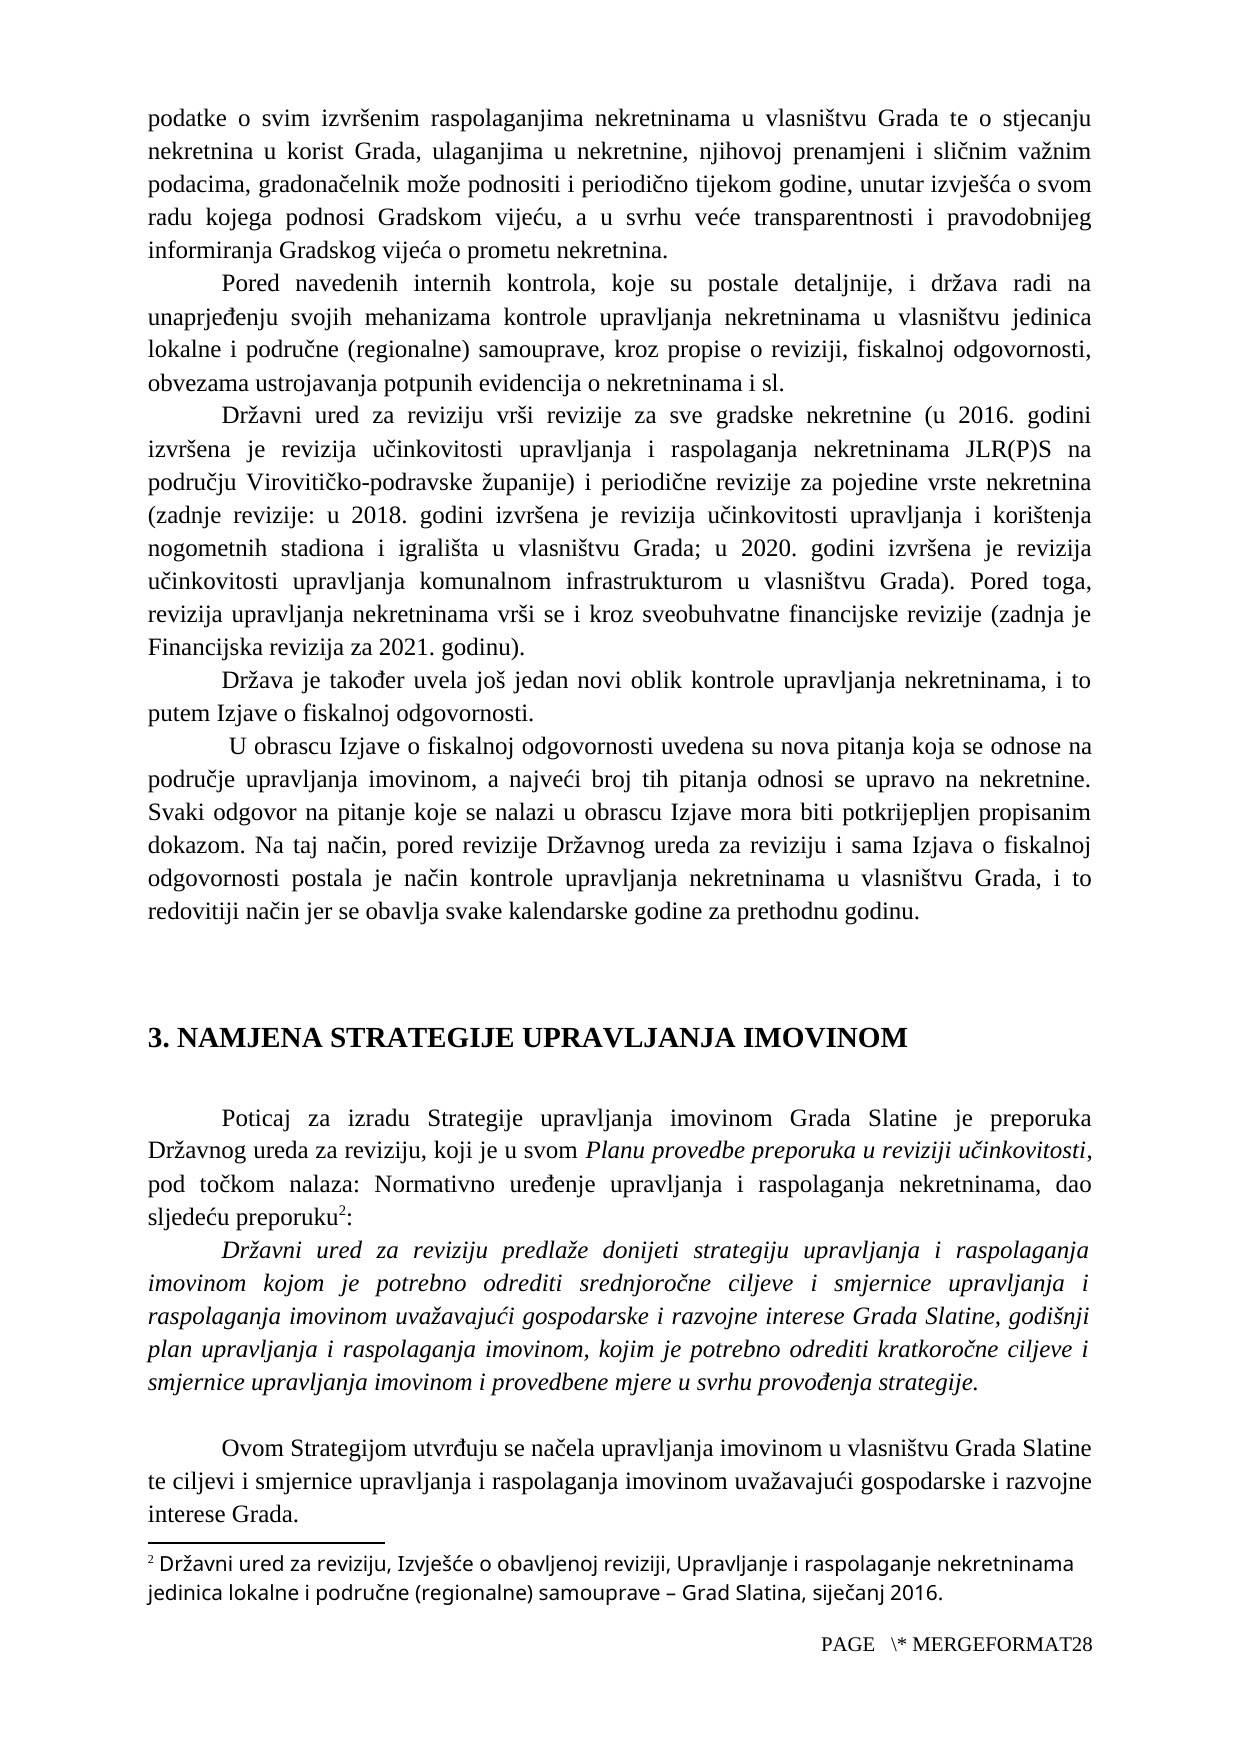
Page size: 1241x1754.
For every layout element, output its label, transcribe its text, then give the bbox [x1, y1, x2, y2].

text 3. NAMJENA STRATEGIJE UPRAVLJANJA IMOVINOM [148, 1020, 1093, 1053]
text U obrascu Izjave o fiskalnoj odgovornosti uvedena su nova pitanja koja se odnose na područje upravljanja imovinom, a najveći broj tih pitanja odnosi se upravo na nekretnine. Svaki odgovor na pitanje koje se nalazi u obrascu Izjave mora biti potkrijepljen propisanim dokazom. Na taj način, pored revizije Državnog ureda za reviziju i sama Izjava o fiskalnoj odgovornosti postala je način kontrole upravljanja nekretninama u vlasništvu Grada, i to redovitiji način jer se obavlja svake kalendarske godine za prethodnu godinu. [148, 731, 1093, 925]
text Država je također uvela još jedan novi oblik kontrole upravljanja nekretninama, i to putem Izjave o fiskalnoj odgovornosti. [148, 665, 1093, 727]
text Državni ured za reviziju vrši revizije za sve gradske nekretnine (u 2016. godini izvršena je revizija učinkovitosti upravljanja i raspolaganja nekretninama JLR(P)S na području Virovitičko-podravske županije) i periodične revizije za pojedine vrste nekretnina (zadnje revizije: u 2018. godini izvršena je revizija učinkovitosti upravljanja i korištenja nogometnih stadiona i igrališta u vlasništvu Grada; u 2020. godini izvršena je revizija učinkovitosti upravljanja komunalnom infrastrukturom u vlasništvu Grada). Pored toga, revizija upravljanja nekretninama vrši se i kroz sveobuhvatne financijske revizije (zadnja je Financijska revizija za 2021. godinu). [148, 401, 1093, 661]
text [148, 103, 1093, 264]
text Ovom Strategijom utvrđuju se načela upravljanja imovinom u vlasništvu Grada Slatine te ciljevi i smjernice upravljanja i raspolaganja imovinom uvažavajući gospodarske i razvojne interese Grada. [148, 1433, 1093, 1528]
text Pored navedenih internih kontrola, koje su postale detaljnije, i država radi na unaprjeđenju svojih mehanizama kontrole upravljanja nekretninama u vlasništvu jedinica lokalne i područne (regionalne) samouprave, kroz propise o reviziji, fiskalnoj odgovornosti, obvezama ustrojavanja potpunih evidencija o nekretninama i sl. [148, 268, 1093, 396]
text Poticaj za izradu Strategije upravljanja imovinom Grada Slatine je preporuka Državnog ureda za reviziju, koji je u svom Planu provedbe preporuka u reviziji učinkovitosti, pod točkom nalaza: Normativno uređenje upravljanja i raspolaganja nekretninama, dao sljedeću preporuku: [148, 1103, 1093, 1230]
text Državni ured za reviziju predlaže donijeti strategiju upravljanja i raspolaganja imovinom kojom je potrebno odrediti srednjoročne ciljeve i smjernice upravljanja i raspolaganja imovinom uvažavajući gospodarske i razvojne interese Grada Slatine, godišnji plan upravljanja i raspolaganja imovinom, kojim je potrebno odrediti kratkoročne ciljeve i smjernice upravljanja imovinom i provedbene mjere u svrhu provođenja strategije. [148, 1235, 1093, 1396]
